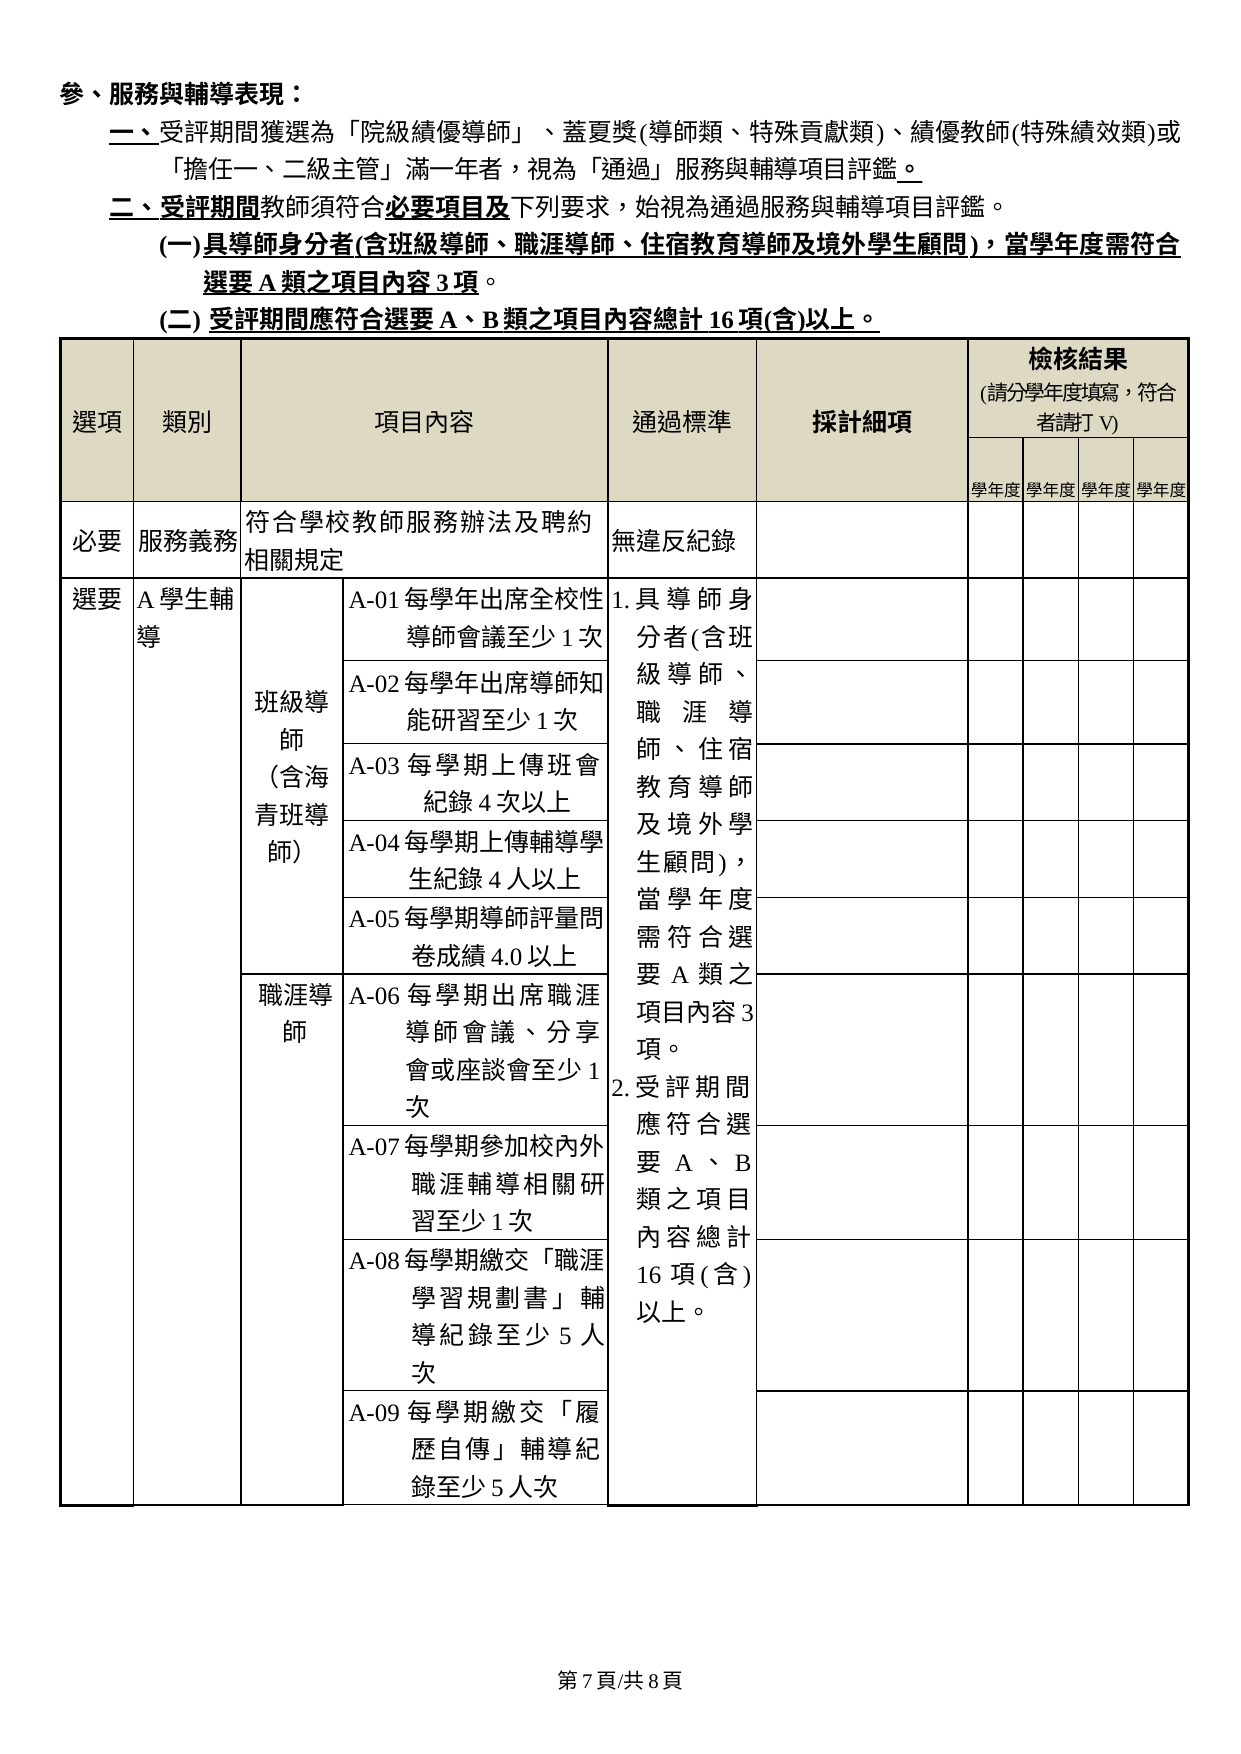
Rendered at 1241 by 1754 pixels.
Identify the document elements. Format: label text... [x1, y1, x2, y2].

table_cell [1079, 898, 1133, 973]
table_cell [757, 661, 967, 743]
table_cell 服務義務 [134, 502, 240, 577]
table_cell [1079, 1126, 1133, 1238]
table_header 檢核結果 (請分學年度填寫，符合者請打V) [969, 340, 1187, 437]
table_cell [1079, 745, 1133, 820]
table_cell A-03每學期上傳班會紀錄4次以上 [344, 744, 607, 820]
table_cell [1134, 502, 1187, 577]
table_cell 學年度 [1134, 438, 1187, 501]
table_cell 學年度 [969, 438, 1022, 501]
table_cell [1134, 579, 1187, 659]
table_cell A-06每學期出席職涯導師會議、分享會或座談會至少1次 [344, 975, 607, 1124]
table_cell [969, 1392, 1022, 1504]
table_cell [757, 1240, 967, 1390]
table_cell [1134, 1392, 1187, 1504]
table_cell [1134, 661, 1187, 743]
table_cell [1079, 661, 1133, 743]
table_cell 選要 [62, 579, 133, 1504]
table_cell [969, 975, 1022, 1124]
list 受評期間應符合選要A、B類之項目內容總計16項(含)以上。 [159, 299, 1181, 337]
table_cell A-04每學期上傳輔導學生紀錄4人以上 [344, 821, 607, 896]
table_cell 符合學校教師服務辦法及聘約相關規定 [241, 502, 607, 577]
table_cell [757, 579, 967, 659]
table_cell [757, 1126, 967, 1238]
table_cell [969, 579, 1022, 659]
table_cell [1134, 975, 1187, 1124]
table_cell [757, 1392, 967, 1504]
table_cell [1134, 745, 1187, 820]
table_cell [969, 745, 1022, 820]
table_cell [1079, 821, 1133, 896]
table_cell 學年度 [1024, 438, 1078, 501]
table_cell 學年度 [1079, 438, 1133, 501]
table_cell [1024, 745, 1078, 820]
table_cell [1024, 661, 1078, 743]
table_header 通過標準 [609, 340, 756, 501]
table_cell [1024, 975, 1078, 1124]
table_header 採計細項 [757, 340, 967, 501]
table_cell [1024, 1240, 1078, 1390]
table_cell A-01每學年出席全校性導師會議至少1次 [344, 579, 607, 659]
table_cell [1079, 579, 1133, 659]
table_header 項目內容 [242, 340, 607, 501]
table_cell [1024, 1126, 1078, 1238]
list 具導師身分者(含班級導師、職涯導師、住宿教育導師及境外學生顧問)，當學年度需符合選要A類之項目內容3項。 [159, 224, 1181, 299]
table_cell [969, 502, 1022, 577]
table_cell 職涯導師 [242, 975, 342, 1504]
table_cell [757, 745, 967, 820]
table_cell [969, 1240, 1022, 1390]
table_cell [1079, 1392, 1133, 1504]
table_cell 班級導師 （含海青班導師） [242, 579, 342, 973]
table_cell [1024, 1392, 1078, 1504]
table_cell 必要 [62, 502, 133, 577]
table_header 類別 [134, 340, 240, 501]
table_cell 1.具導師身分者(含班級導師、職涯導師、住宿教育導師及境外學生顧問)，當學年度需符合選要A類之項目內容3項。 2.受評期間應符合選要A、B類之項目內容總計16項(含)以上。 [609, 579, 756, 1504]
table_cell [969, 898, 1022, 973]
table_cell [1024, 898, 1078, 973]
table_cell 無違反紀錄 [609, 502, 756, 577]
table_cell [1024, 821, 1078, 896]
table_cell [969, 661, 1022, 743]
list 受評期間獲選為「院級績優導師」、蓋夏獎(導師類、特殊貢獻類)、績優教師(特殊績效類)或「擔任一、二級主管」滿一年者，視為「通過」服務與輔導項目評鑑。 [109, 112, 1181, 187]
table_cell A-07每學期參加校內外職涯輔導相關研習至少1次 [344, 1126, 607, 1238]
table_cell [1079, 975, 1133, 1124]
table_cell [1079, 1240, 1133, 1390]
list 受評期間教師須符合必要項目及下列要求，始視為通過服務與輔導項目評鑑。 [109, 187, 1181, 224]
table_cell [1024, 502, 1078, 577]
table_cell A-02每學年出席導師知能研習至少1次 [344, 661, 607, 743]
table_cell [1134, 898, 1187, 973]
table_cell [1024, 579, 1078, 659]
table_cell A-08每學期繳交「職涯學習規劃書」輔導紀錄至少5人次 [344, 1240, 607, 1390]
table_cell [1134, 1126, 1187, 1238]
table_cell [969, 1126, 1022, 1238]
table_cell [1134, 821, 1187, 896]
table_cell A學生輔導 [134, 579, 240, 1504]
table_cell A-09每學期繳交「履歷自傳」輔導紀錄至少5人次 [344, 1391, 607, 1504]
table_cell A-05每學期導師評量問卷成績4.0以上 [344, 898, 607, 973]
table_cell [757, 502, 967, 577]
table_cell [757, 821, 967, 896]
table_cell [1134, 1240, 1187, 1390]
table_cell [757, 898, 967, 973]
table_cell [969, 821, 1022, 896]
table_header 選項 [62, 340, 133, 501]
table_cell [1079, 502, 1133, 577]
table_cell [757, 975, 967, 1124]
text 參、服務與輔導表現： [59, 74, 1181, 112]
